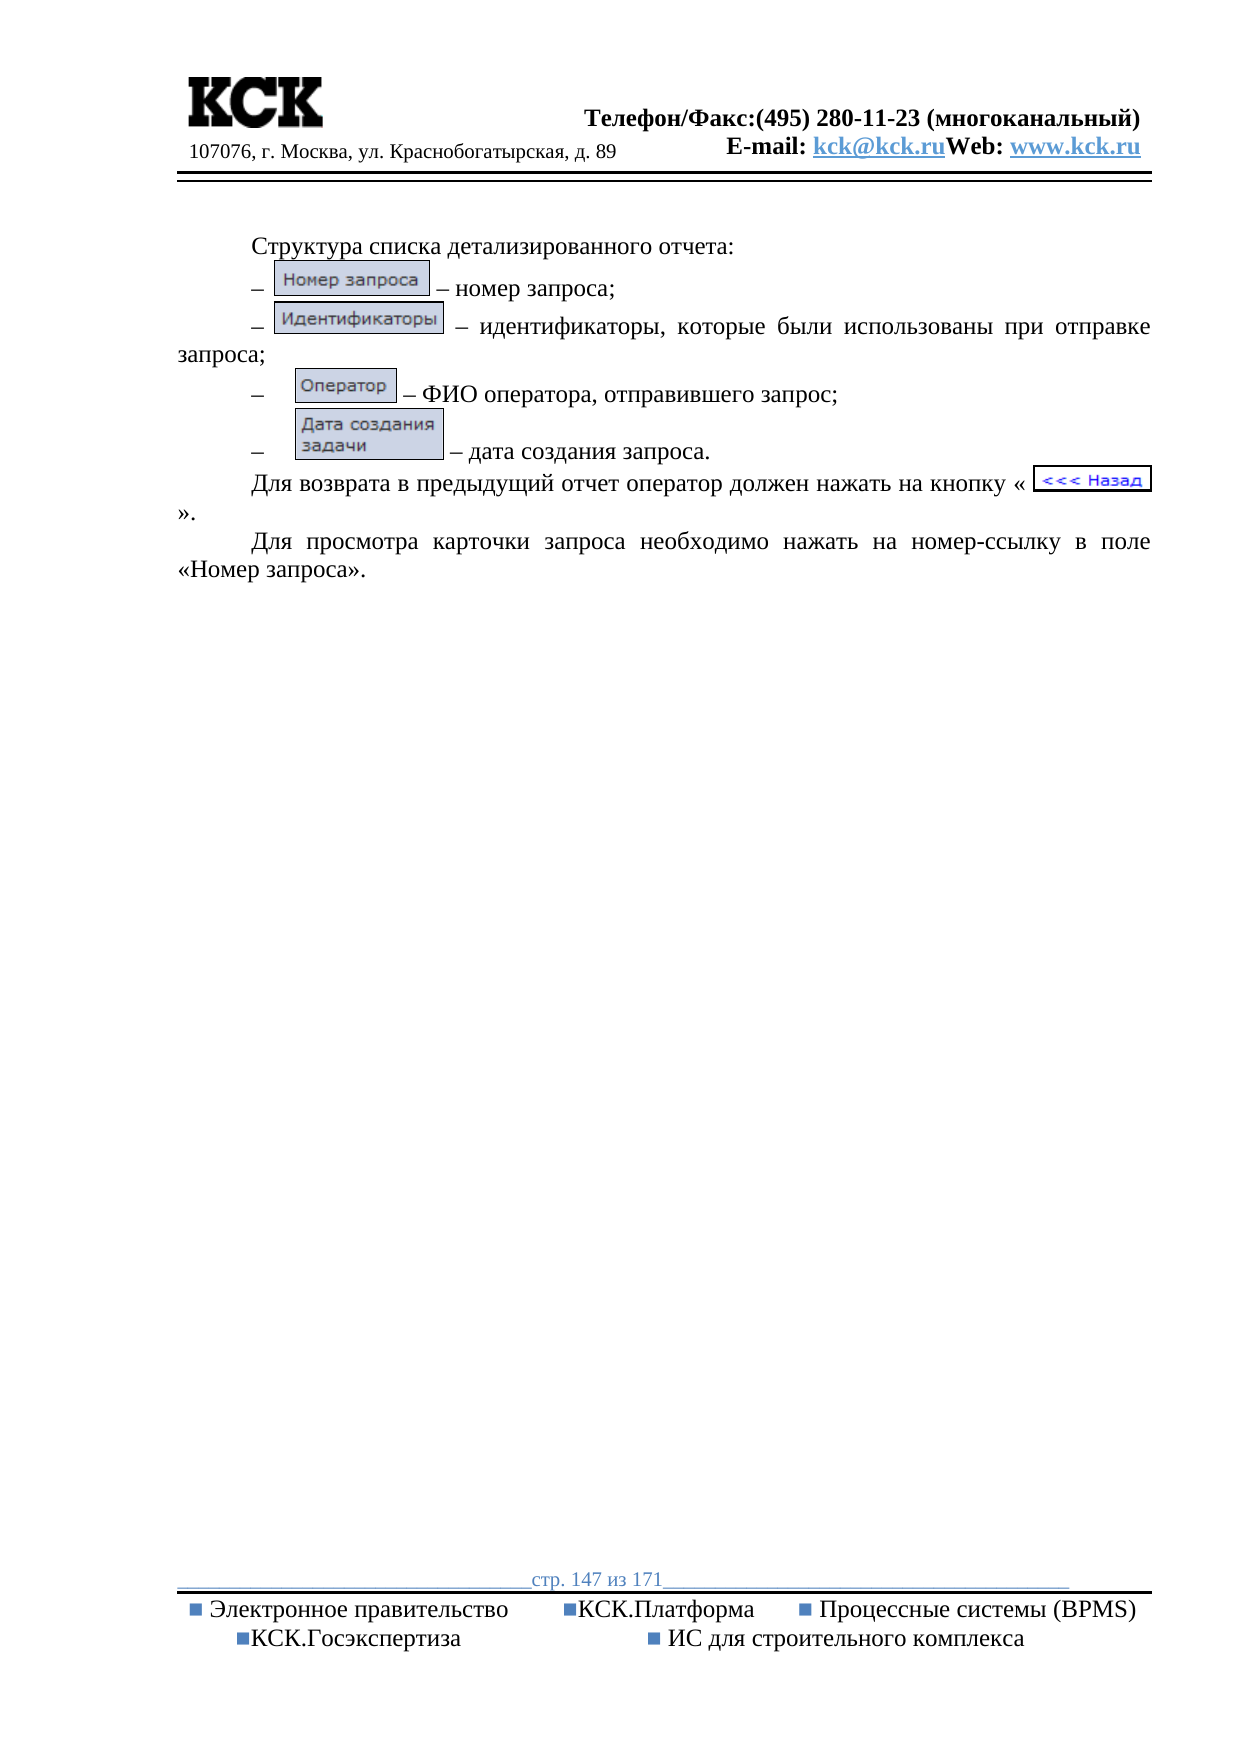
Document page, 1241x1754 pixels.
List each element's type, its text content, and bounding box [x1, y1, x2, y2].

text Для возврата в предыдущий отчет оператор должен нажать на кнопку « ». [177, 465, 1152, 526]
picture [275, 303, 443, 333]
picture [1035, 467, 1150, 489]
picture [296, 409, 443, 459]
text Структура списка детализированного отчета: [177, 231, 1152, 260]
list – идентификаторы, которые были использованы при отправке запроса; [177, 301, 1152, 368]
text Для просмотра карточки запроса необходимо нажать на номер-ссылку в поле «Номер запроса». [177, 526, 1152, 583]
picture [188, 77, 323, 128]
list – номер запроса; [177, 260, 1152, 301]
picture [275, 261, 429, 295]
list – дата создания запроса. [177, 408, 1152, 465]
list – ФИО оператора, отправившего запрос; [177, 368, 1152, 408]
picture [296, 369, 396, 402]
